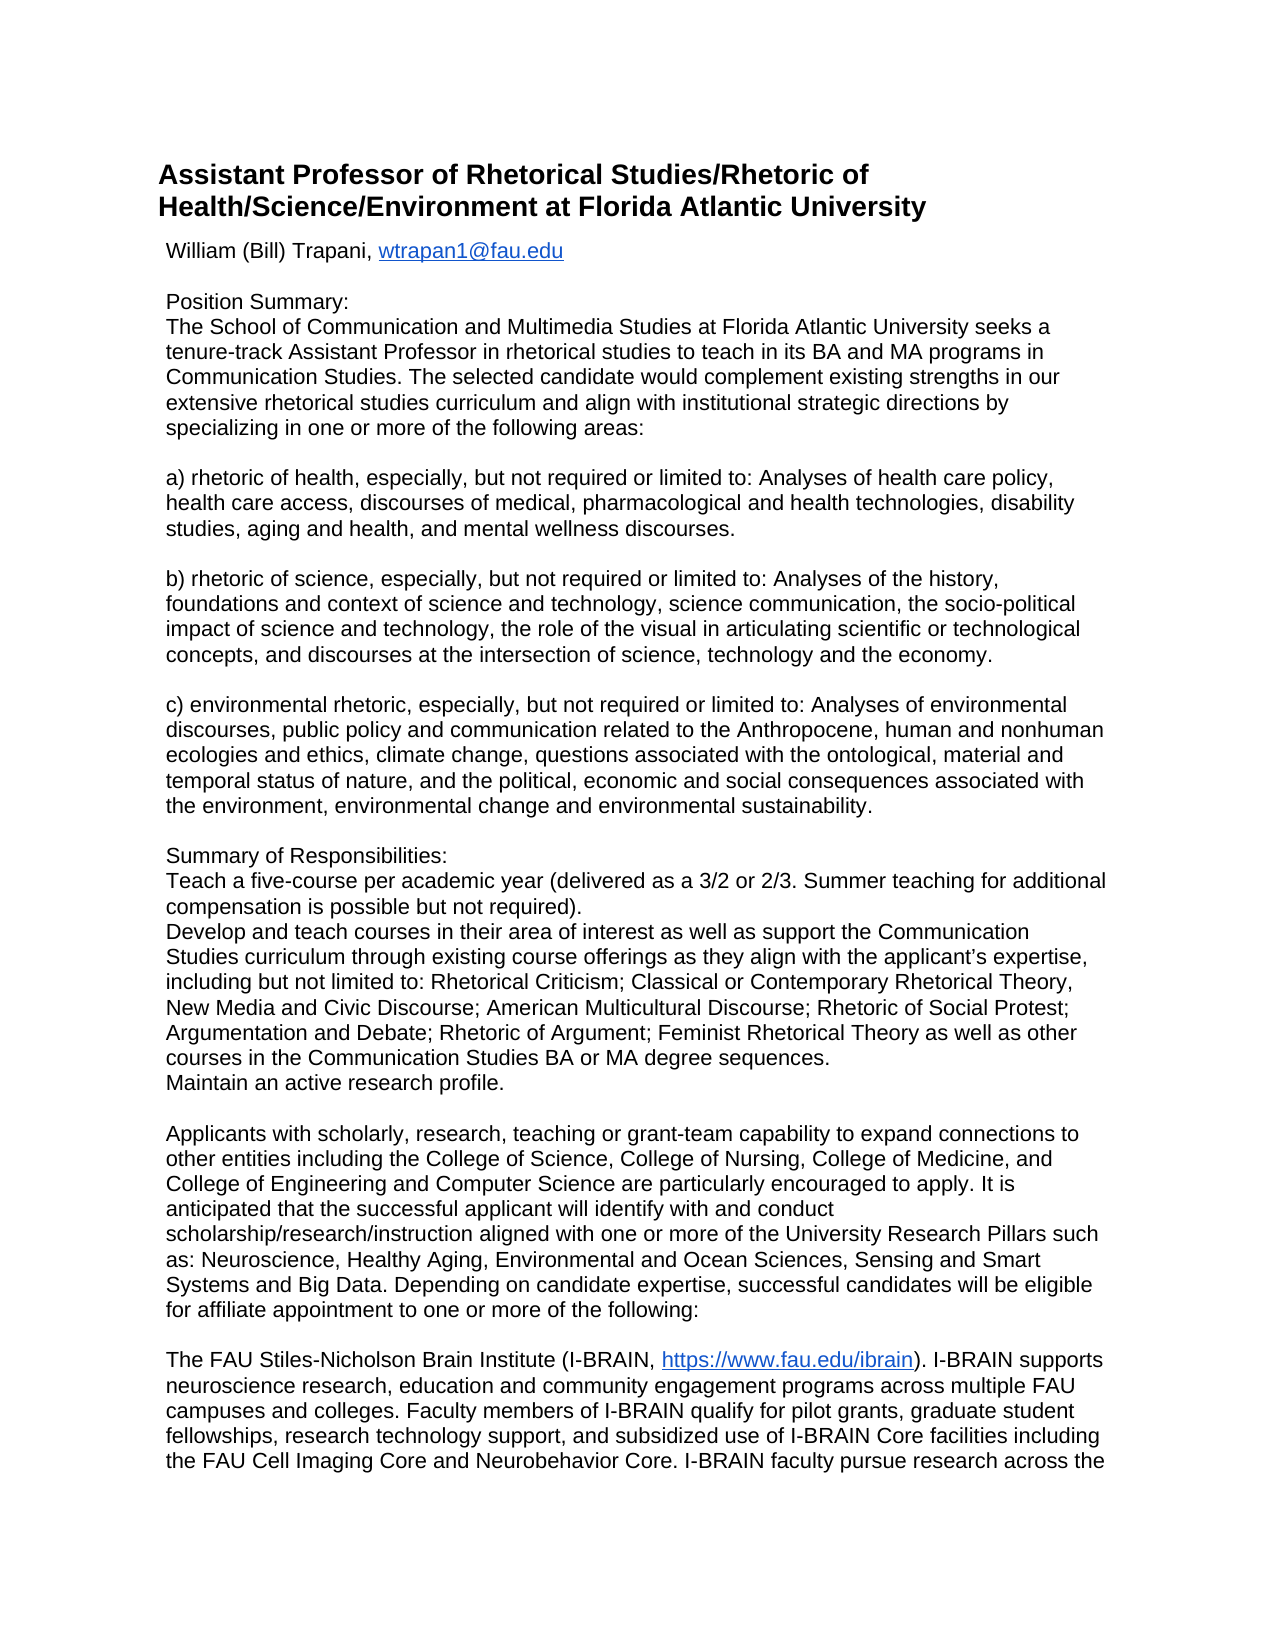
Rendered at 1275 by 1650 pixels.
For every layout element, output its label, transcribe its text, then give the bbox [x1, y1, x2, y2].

table_header Assistant Professor of Rhetorical Studies/Rhetoric of Health/Science/Environment at Florida Atlantic University [150, 150, 1125, 230]
table_cell [150, 230, 1125, 1481]
